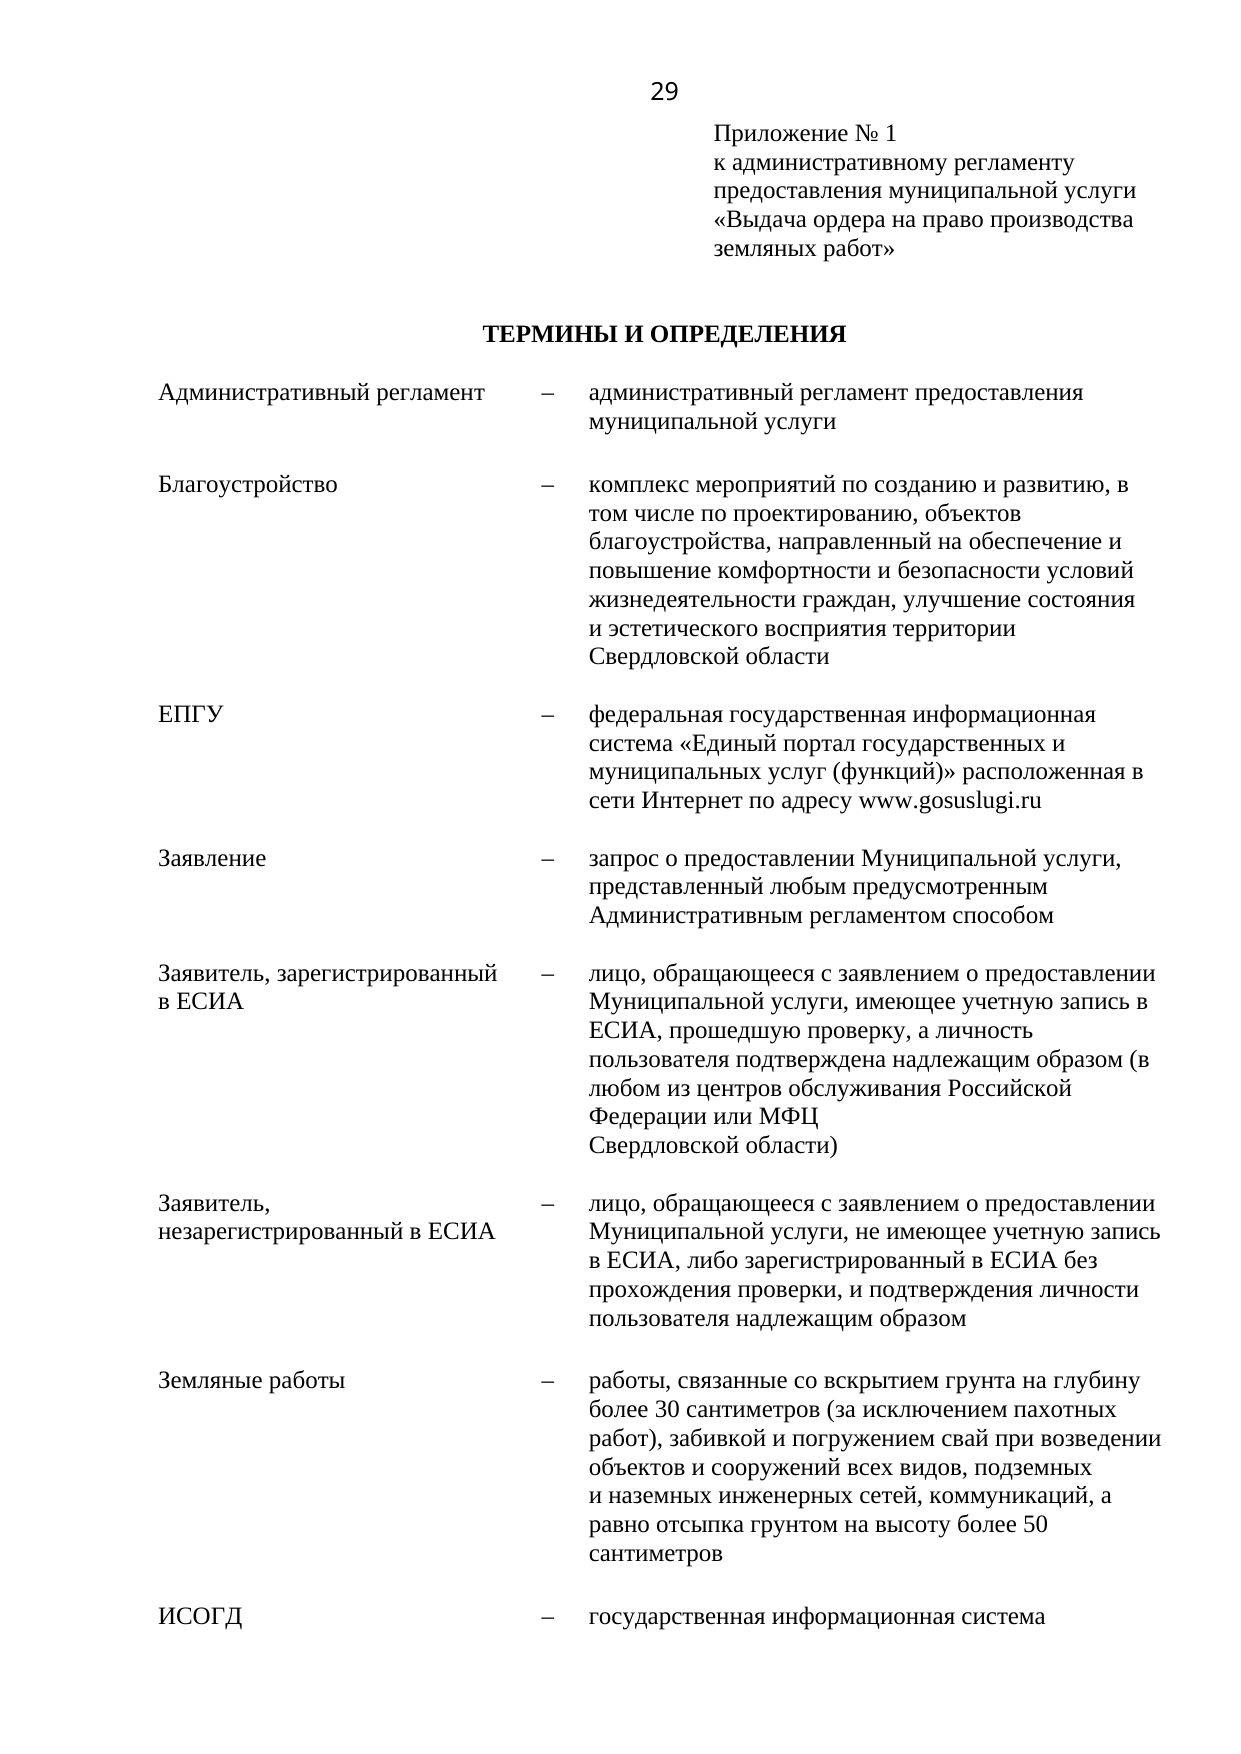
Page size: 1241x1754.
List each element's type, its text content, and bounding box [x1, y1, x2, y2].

table_cell – [518, 958, 577, 1188]
table_cell ЕПГУ [147, 699, 518, 843]
text Термины и определения [148, 319, 1181, 348]
table_header Административный регламент [147, 378, 518, 469]
table_cell Благоустройство [147, 469, 518, 699]
table_header административный регламент предоставления муниципальной услуги [577, 378, 1183, 469]
table_cell – [518, 699, 577, 843]
table_header – [518, 378, 577, 469]
table_cell – [518, 469, 577, 699]
table_cell ИСОГД [147, 1601, 518, 1636]
table_cell работы, связанные со вскрытием грунта на глубину более 30 сантиметров (за исключением пахотных работ), забивкой и погружением свай при возведении объектов и сооружений всех видов, подземных и наземных инженерных сетей, коммуникаций, а равно отсыпка грунтом на высоту более 50 сантиметров [577, 1366, 1183, 1601]
table_cell – [518, 843, 577, 958]
table_cell лицо, обращающееся с заявлением о предоставлении Муниципальной услуги, имеющее учетную запись в ЕСИА, прошедшую проверку, а личность пользователя подтверждена надлежащим образом (в любом из центров обслуживания Российской Федерации или МФЦ Свердловской области) [577, 958, 1183, 1188]
table_cell – [518, 1601, 577, 1636]
table_cell Земляные работы [147, 1366, 518, 1601]
table_cell Заявитель, зарегистрированный в ЕСИА [147, 958, 518, 1188]
text к административному регламенту предоставления муниципальной услуги «Выдача ордера на право производства земляных работ» [713, 147, 1181, 262]
table_cell Заявитель, незарегистрированный в ЕСИА [147, 1188, 518, 1366]
table_cell – [518, 1188, 577, 1366]
table_cell комплекс мероприятий по созданию и развитию, в том числе по проектированию, объектов благоустройства, направленный на обеспечение и повышение комфортности и безопасности условий жизнедеятельности граждан, улучшение состояния и эстетического восприятия территории Свердловской области [577, 469, 1183, 699]
table_cell лицо, обращающееся с заявлением о предоставлении Муниципальной услуги, не имеющее учетную запись в ЕСИА, либо зарегистрированный в ЕСИА без прохождения проверки, и подтверждения личности пользователя надлежащим образом [577, 1188, 1183, 1366]
table_cell запрос о предоставлении Муниципальной услуги, представленный любым предусмотренным Административным регламентом способом [577, 843, 1183, 958]
table_cell – [518, 1366, 577, 1601]
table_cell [577, 1601, 1183, 1636]
table_cell федеральная государственная информационная система «Единый портал государственных и муниципальных услуг (функций)» расположенная в сети Интернет по адресу www.gosuslugi.ru [577, 699, 1183, 843]
text Приложение № 1 [713, 118, 1181, 147]
table_cell Заявление [147, 843, 518, 958]
